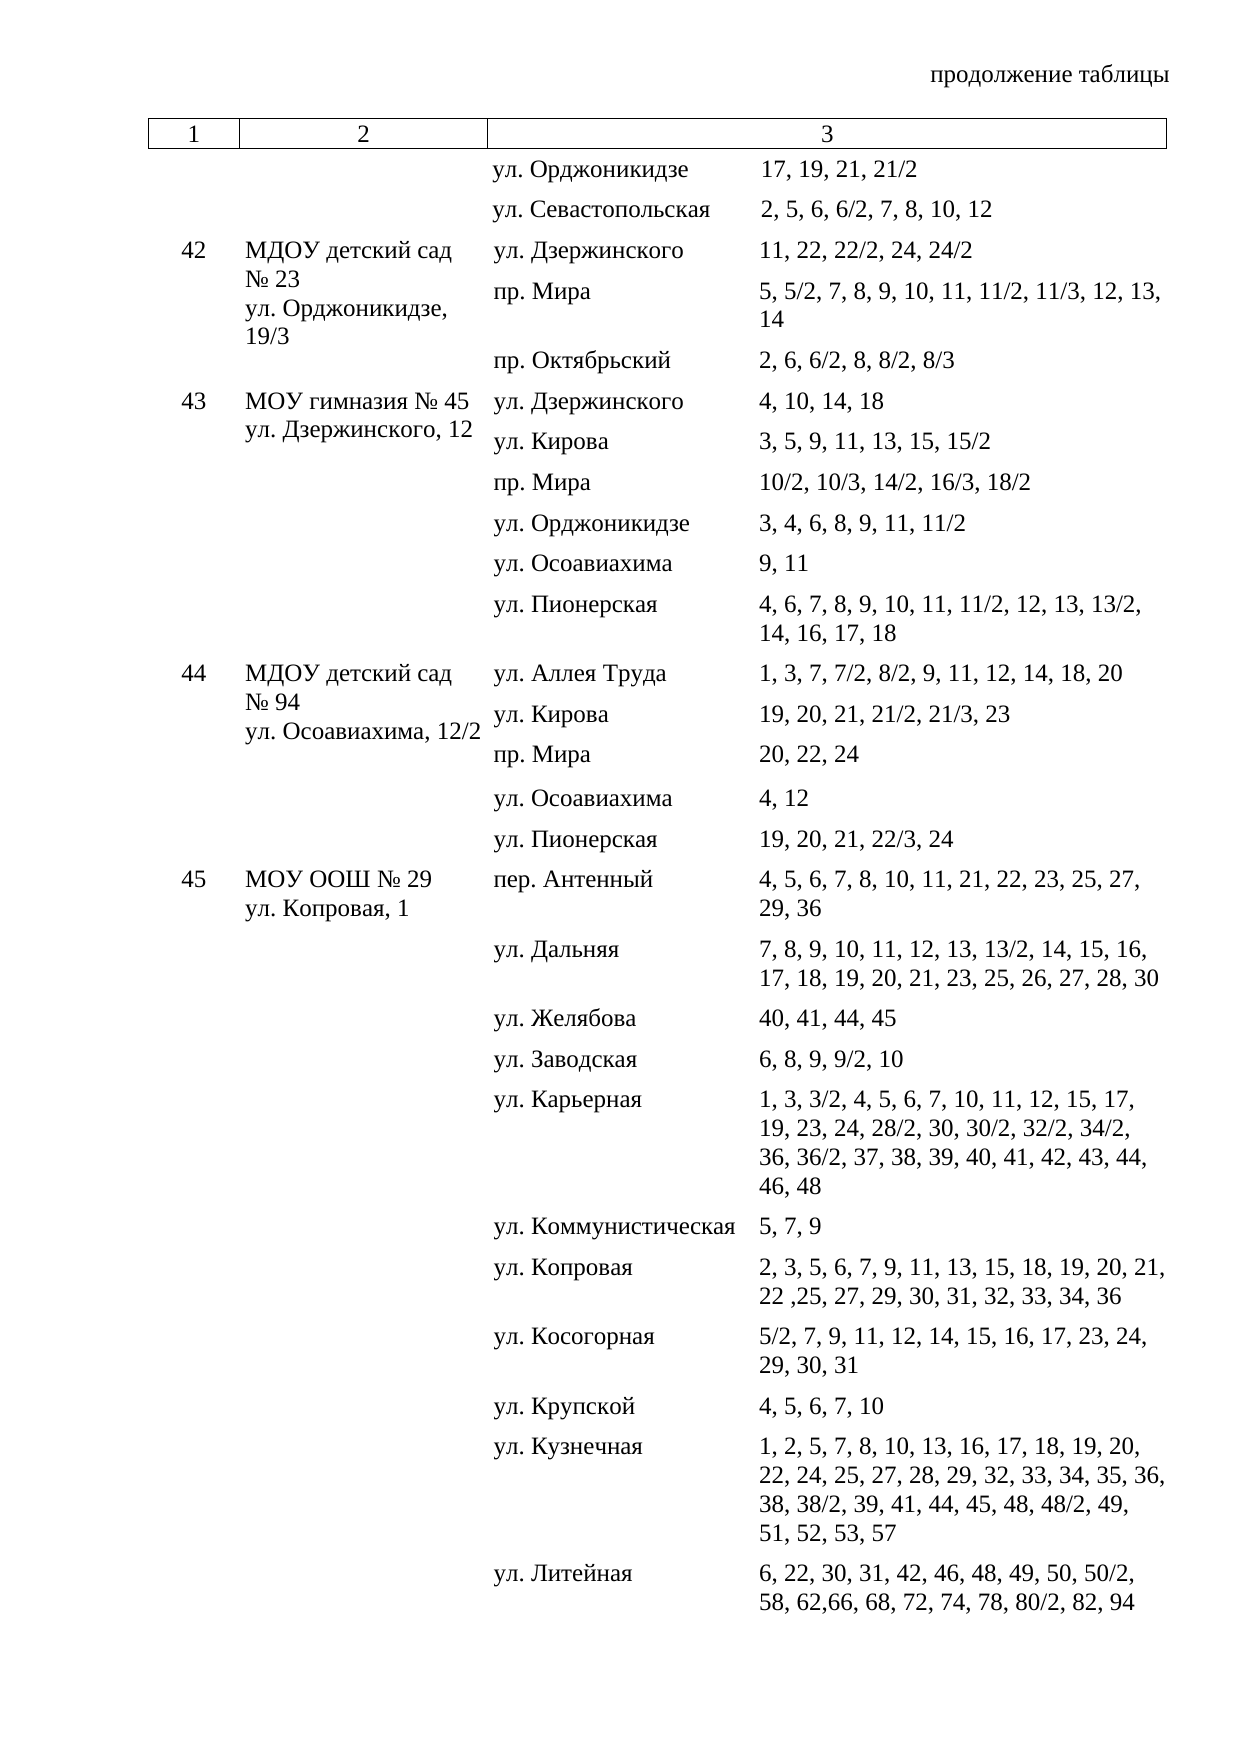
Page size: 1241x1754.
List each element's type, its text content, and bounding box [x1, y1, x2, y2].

table_cell ул. Аллея Труда [488, 652, 753, 693]
table_cell ул. Крупской [488, 1385, 753, 1425]
table_cell ул. Дальняя [488, 928, 753, 997]
table_cell 42 [148, 229, 239, 380]
table_cell 11, 22, 22/2, 24, 24/2 [753, 229, 1167, 270]
table_cell 5, 5/2, 7, 8, 9, 10, 11, 11/2, 11/3, 12, 13, 14 [753, 270, 1167, 339]
table_cell 6, 22, 30, 31, 42, 46, 48, 49, 50, 50/2, 58, 62,66, 68, 72, 74, 78, 80/2, 82, 94 [753, 1552, 1167, 1622]
table_cell 1, 3, 7, 7/2, 8/2, 9, 11, 12, 14, 18, 20 [753, 652, 1167, 693]
table_cell ул. Кирова [488, 420, 753, 461]
table_cell 2, 6, 6/2, 8, 8/2, 8/3 [753, 339, 1167, 380]
table_cell 1, 3, 3/2, 4, 5, 6, 7, 10, 11, 12, 15, 17, 19, 23, 24, 28/2, 30, 30/2, 32/2, 34/2, 36, 36/2, 37, 38, 39, 40, 41, 42, 43, 44, 46, 48 [753, 1079, 1167, 1205]
table_cell МДОУ детский сад № 23 ул. Орджоникидзе, 19/3 [239, 229, 487, 380]
table_cell 43 [148, 380, 239, 652]
table_cell 45 [148, 859, 239, 1622]
table_cell ул. Орджоникидзе [488, 149, 753, 188]
table_cell ул. Орджоникидзе [488, 502, 753, 542]
table_cell ул. Кирова [488, 693, 753, 733]
table_cell ул. Косогорная [488, 1315, 753, 1385]
table_cell 5, 7, 9 [753, 1205, 1167, 1246]
table_cell ул. Литейная [488, 1552, 753, 1622]
table_cell 7, 8, 9, 10, 11, 12, 13, 13/2, 14, 15, 16, 17, 18, 19, 20, 21, 23, 25, 26, 27, 28, 30 [753, 928, 1167, 997]
table_cell 2, 5, 6, 6/2, 7, 8, 10, 12 [753, 189, 1167, 229]
table_cell 4, 6, 7, 8, 9, 10, 11, 11/2, 12, 13, 13/2, 14, 16, 17, 18 [753, 583, 1167, 652]
table_cell ул. Пионерская [488, 818, 753, 858]
table_cell пр. Октябрьский [488, 339, 753, 380]
table_cell ул. Осоавиахима [488, 777, 753, 818]
table_cell 4, 5, 6, 7, 8, 10, 11, 21, 22, 23, 25, 27, 29, 36 [753, 859, 1167, 928]
table_cell ул. Кузнечная [488, 1425, 753, 1552]
table_cell ул. Осоавиахима [488, 542, 753, 583]
table_cell 1, 2, 5, 7, 8, 10, 13, 16, 17, 18, 19, 20, 22, 24, 25, 27, 28, 29, 32, 33, 34, 35, 36, 38, 38/2, 39, 41, 44, 45, 48, 48/2, 49, 51, 52, 53, 57 [753, 1425, 1167, 1552]
table_cell 17, 19, 21, 21/2 [753, 149, 1167, 188]
table_cell 40, 41, 44, 45 [753, 997, 1167, 1038]
table_cell МОУ ООШ № 29 ул. Копровая, 1 [239, 859, 487, 1622]
table_cell 20, 22, 24 [753, 734, 1167, 777]
table_cell 5/2, 7, 9, 11, 12, 14, 15, 16, 17, 23, 24, 29, 30, 31 [753, 1315, 1167, 1385]
table_header 3 [488, 119, 1166, 148]
table_cell 4, 10, 14, 18 [753, 380, 1167, 420]
table_cell ул. Коммунистическая [488, 1205, 753, 1246]
table_cell ул. Желябова [488, 997, 753, 1038]
table_cell 9, 11 [753, 542, 1167, 583]
table_cell пер. Антенный [488, 859, 753, 928]
table_cell пр. Мира [488, 461, 753, 502]
table_cell пр. Мира [488, 734, 753, 777]
table_cell 44 [148, 652, 239, 858]
table_cell 3, 4, 6, 8, 9, 11, 11/2 [753, 502, 1167, 542]
table_cell ул. Заводская [488, 1038, 753, 1078]
table_cell 2, 3, 5, 6, 7, 9, 11, 13, 15, 18, 19, 20, 21, 22 ,25, 27, 29, 30, 31, 32, 33, 34, 36 [753, 1246, 1167, 1315]
table_header 1 [149, 119, 239, 148]
table_cell ул. Карьерная [488, 1079, 753, 1205]
table_cell ул. Копровая [488, 1246, 753, 1315]
table_cell МОУ гимназия № 45 ул. Дзержинского, 12 [239, 380, 487, 652]
table_cell 6, 8, 9, 9/2, 10 [753, 1038, 1167, 1078]
table_cell ул. Дзержинского [488, 380, 753, 420]
table_cell пр. Мира [488, 270, 753, 339]
table_cell МДОУ детский сад № 94 ул. Осоавиахима, 12/2 [239, 652, 487, 858]
table_header 2 [240, 119, 487, 148]
table_cell 19, 20, 21, 21/2, 21/3, 23 [753, 693, 1167, 733]
table_cell ул. Пионерская [488, 583, 753, 652]
table_cell 10/2, 10/3, 14/2, 16/3, 18/2 [753, 461, 1167, 502]
table_cell ул. Дзержинского [488, 229, 753, 270]
table_cell 3, 5, 9, 11, 13, 15, 15/2 [753, 420, 1167, 461]
table_cell ул. Севастопольская [488, 189, 753, 229]
table_cell 19, 20, 21, 22/3, 24 [753, 818, 1167, 858]
table_cell 4, 12 [753, 777, 1167, 818]
table_cell 4, 5, 6, 7, 10 [753, 1385, 1167, 1425]
